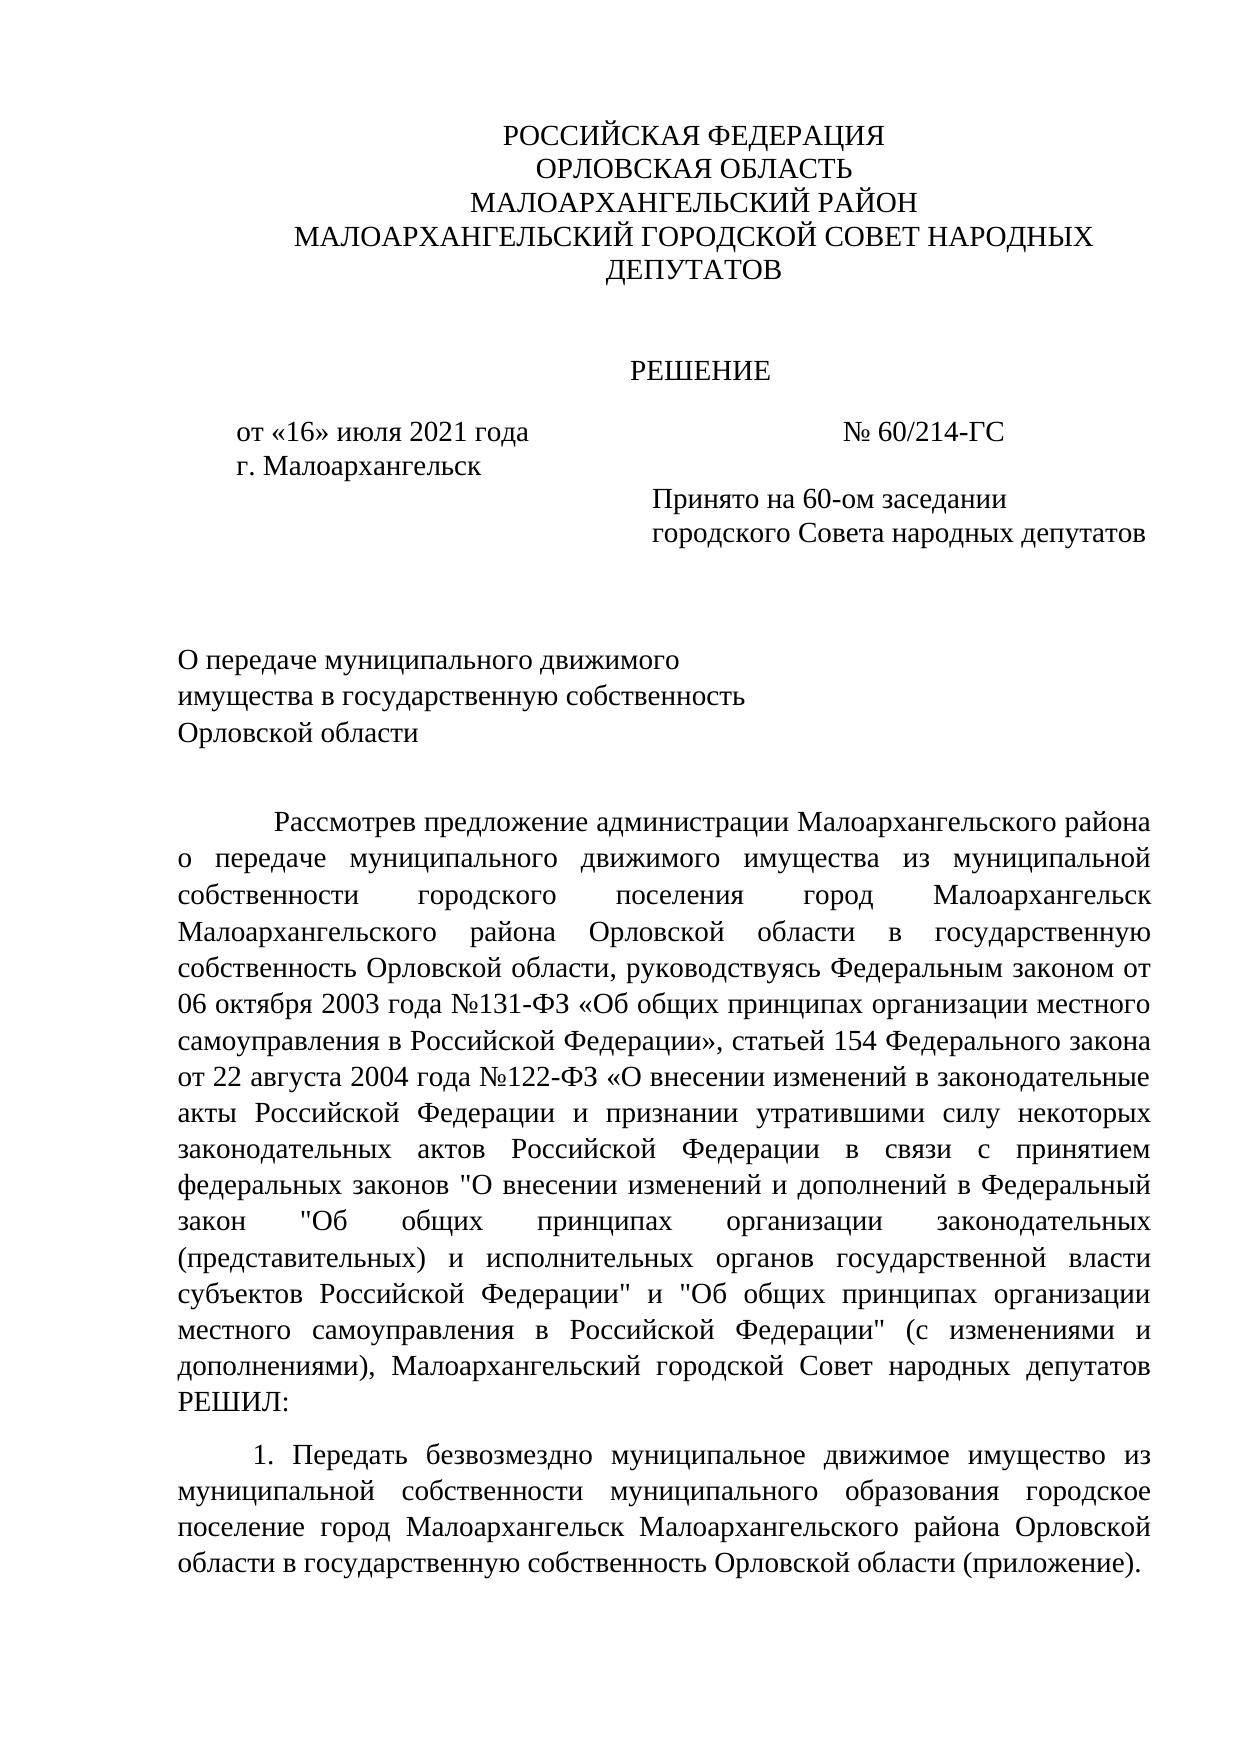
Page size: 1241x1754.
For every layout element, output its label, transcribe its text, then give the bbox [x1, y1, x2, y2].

text от «16» июля 2021 года № 60/214-ГС [236, 414, 1152, 448]
text О передаче муниципального движимого [177, 642, 1152, 676]
text Принято на 60-ом заседании [236, 482, 1152, 515]
text РОССИЙСКАЯ ФЕДЕРАЦИЯ [236, 118, 1152, 152]
text МАЛОАРХАНГЕЛЬСКИЙ РАЙОН [236, 185, 1152, 219]
text Орловской области [177, 715, 1152, 748]
text Рассмотрев предложение администрации Малоархангельского района о передаче муниципального движимого имущества из муниципальной собственности городского поселения город Малоархангельск Малоархангельского района Орловской области в государственную собственность Орловской области, руководствуясь Федеральным законом от 06 октября 2003 года №131-ФЗ «Об общих принципах организации местного самоуправления в Российской Федерации», статьей 154 Федерального закона от 22 августа 2004 года №122-ФЗ «О внесении изменений в законодательные акты Российской Федерации и признании утратившими силу некоторых законодательных актов Российской Федерации в связи с принятием федеральных законов "О внесении изменений и дополнений в Федеральный закон "Об общих принципах организации законодательных (представительных) и исполнительных органов государственной власти субъектов Российской Федерации" и "Об общих принципах организации местного самоуправления в Российской Федерации" (с изменениями и дополнениями), Малоархангельский городской Совет народных депутатов РЕШИЛ: [177, 804, 1152, 1418]
text ОРЛОВСКАЯ ОБЛАСТЬ [236, 152, 1152, 185]
text МАЛОАРХАНГЕЛЬСКИЙ ГОРОДСКОЙ СОВЕТ НАРОДНЫХ ДЕПУТАТОВ [236, 219, 1152, 286]
text городского Совета народных депутатов [236, 515, 1152, 549]
text имущества в государственную собственность [177, 678, 1152, 712]
text г. Малоархангельск [236, 448, 1152, 482]
text РЕШЕНИЕ [236, 353, 1152, 386]
text 1. Передать безвозмездно муниципальное движимое имущество из муниципальной собственности муниципального образования городское поселение город Малоархангельск Малоархангельского района Орловской области в государственную собственность Орловской области (приложение). [177, 1437, 1152, 1579]
